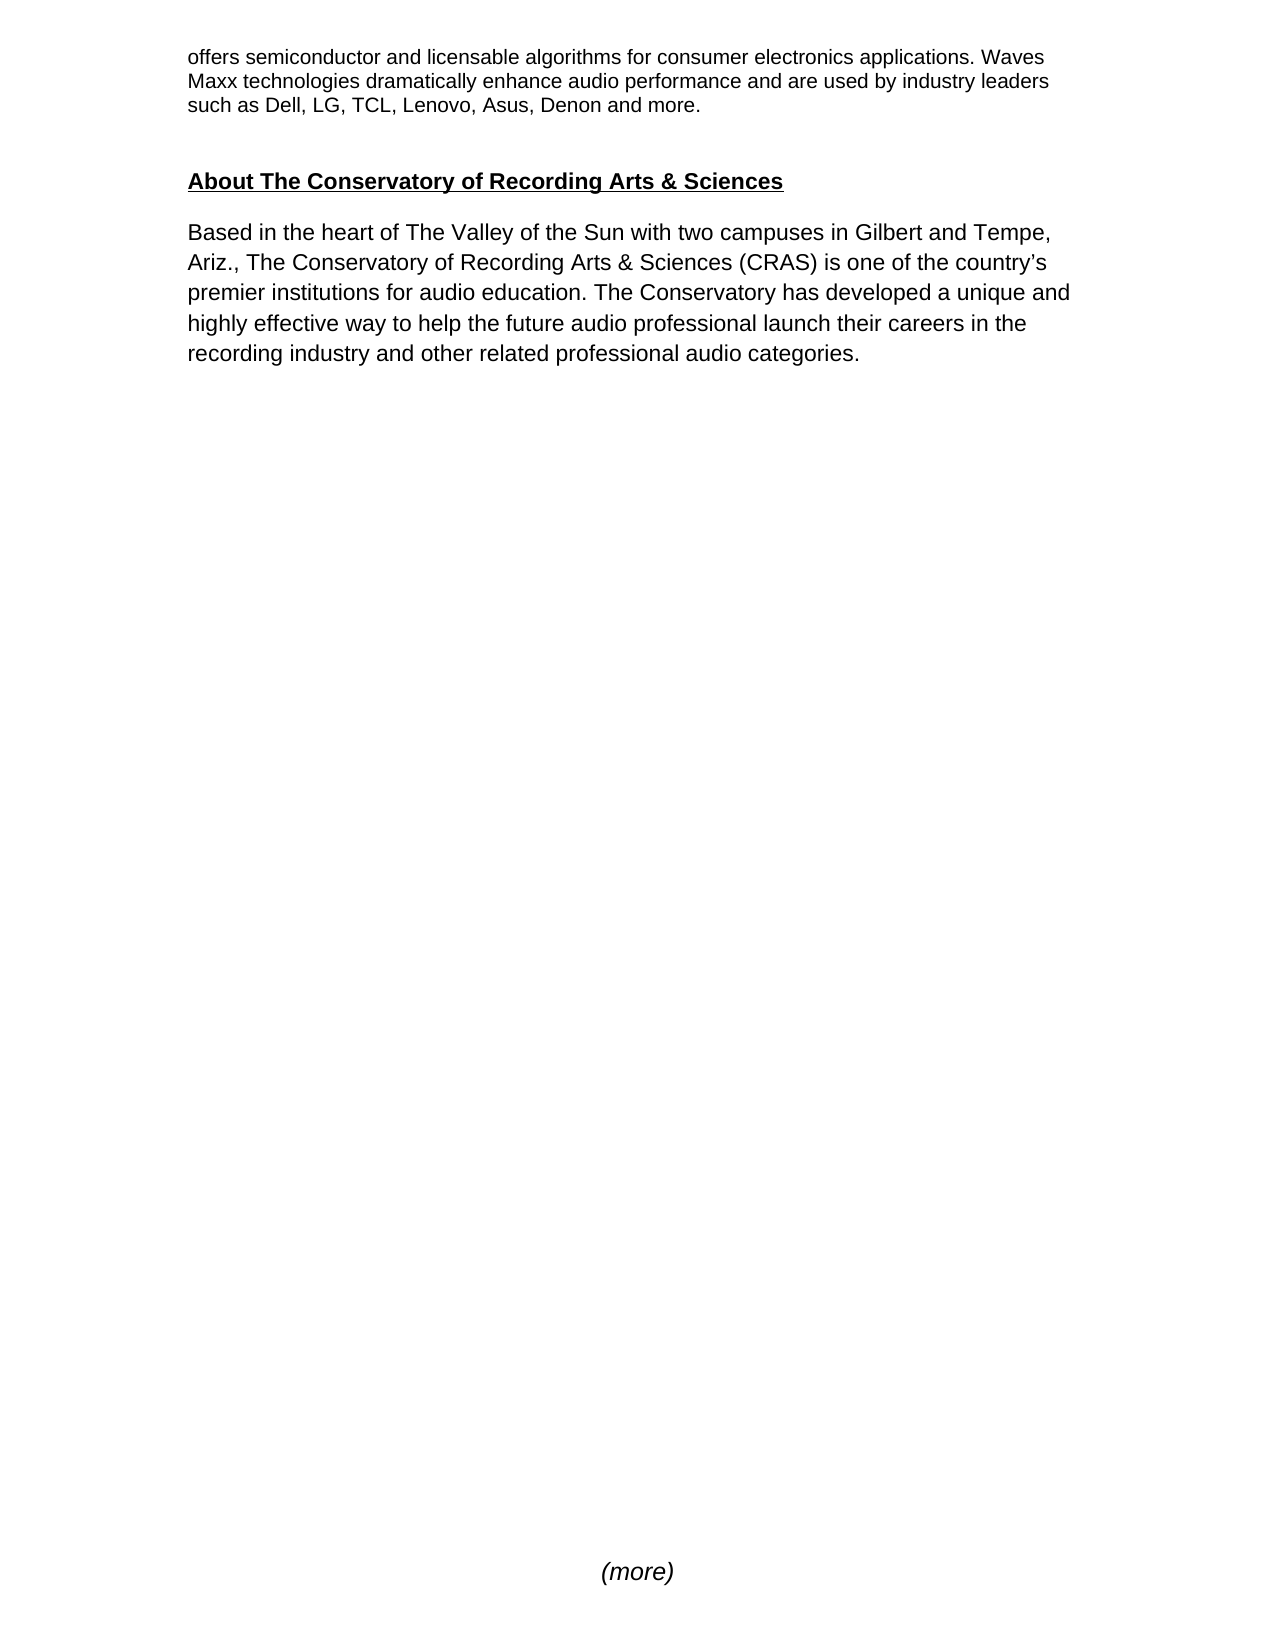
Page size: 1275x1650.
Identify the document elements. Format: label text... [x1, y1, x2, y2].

text About The Conservatory of Recording Arts & Sciences [187, 168, 1087, 194]
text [187, 45, 1087, 117]
text Based in the heart of The Valley of the Sun with two campuses in Gilbert and Tempe, Ariz., The Conservatory of Recording Arts & Sciences (CRAS) is one of the country’s premier institutions for audio education. The Conservatory has developed a unique and highly effective way to help the future audio professional launch their careers in the recording industry and other related professional audio categories. [187, 219, 1087, 366]
